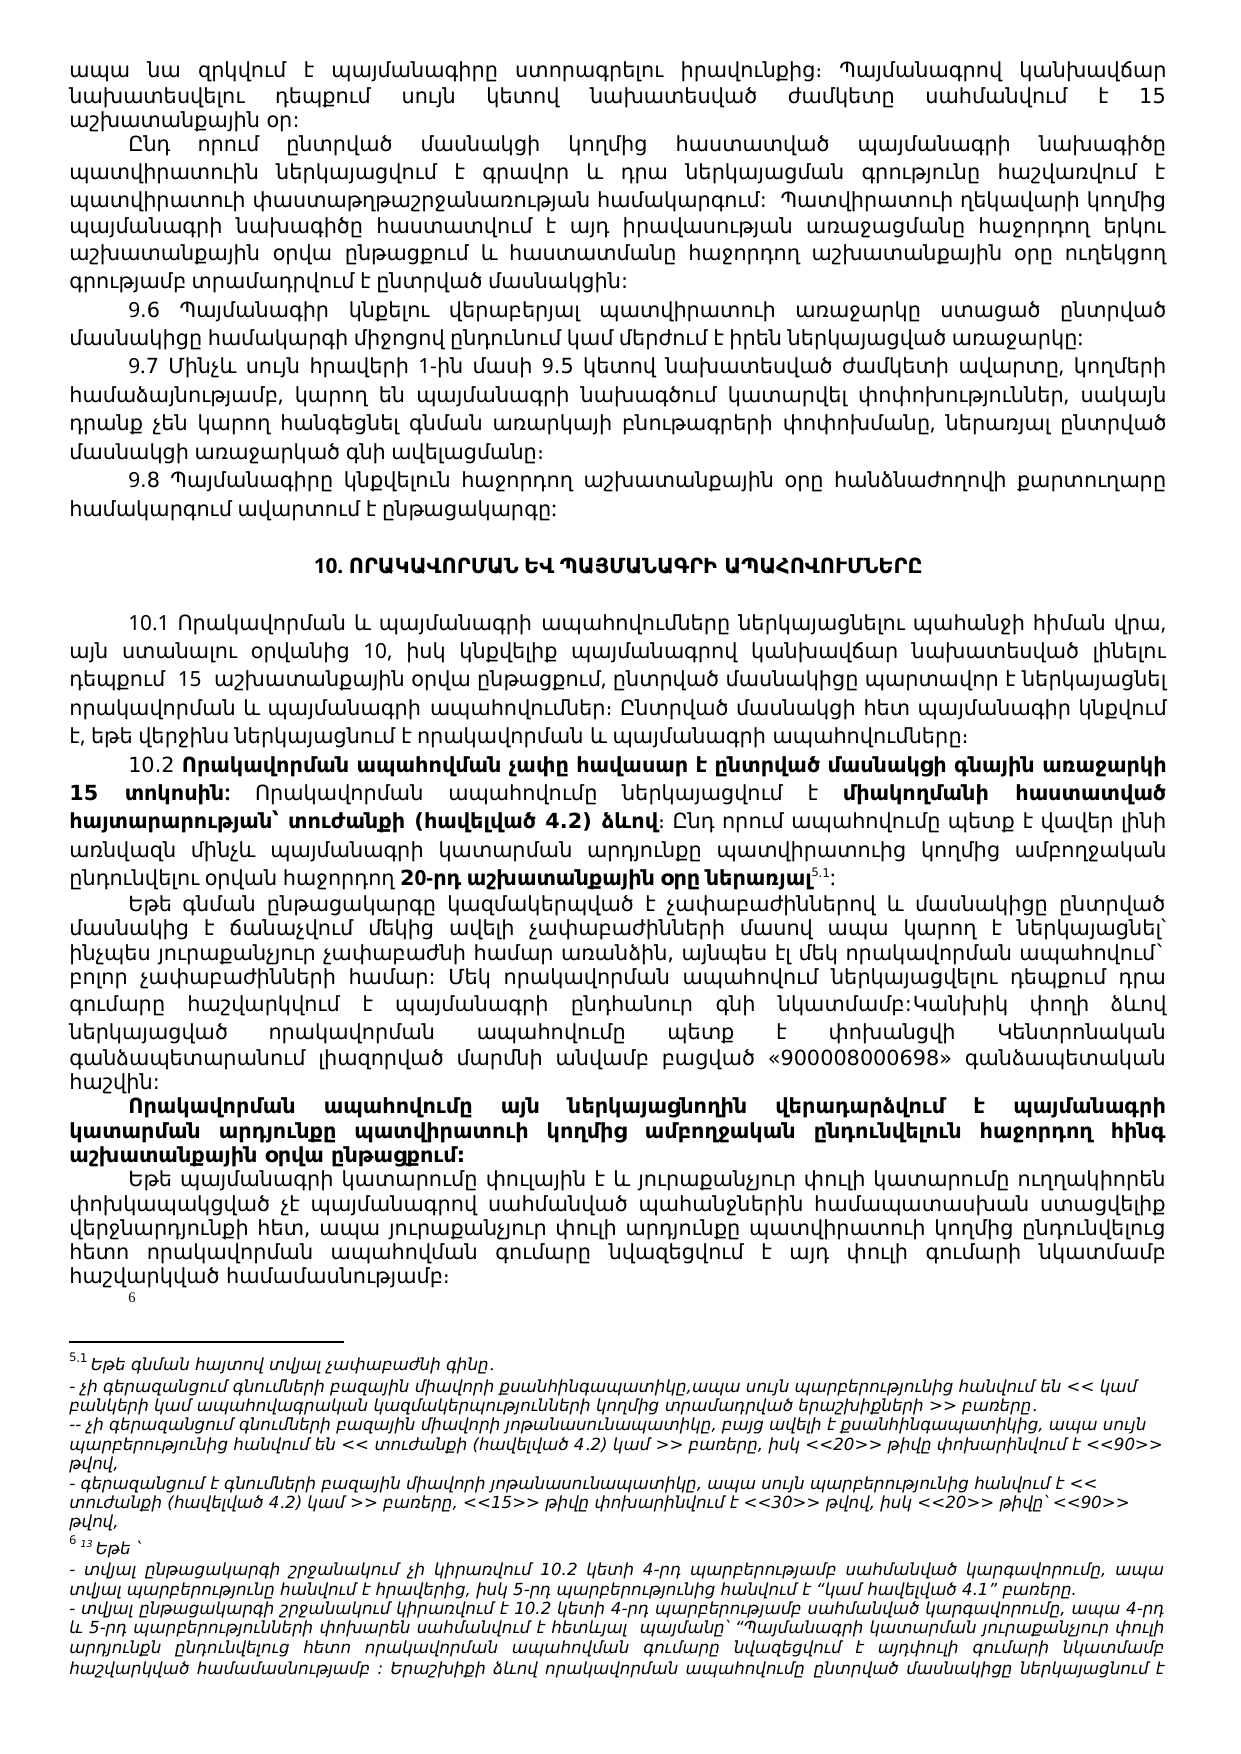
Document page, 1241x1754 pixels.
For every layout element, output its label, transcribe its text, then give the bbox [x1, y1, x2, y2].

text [69, 56, 1167, 132]
text Որակավորման ապահովումը այն ներկայացնողին վերադարձվում է պայմանագրի կատարման արդյունքը պատվիրատուի կողմից ամբողջական ընդունվելուն հաջորդող հինգ աշխատանքային օրվա ընթացքում: [69, 1094, 1167, 1167]
text Եթե գնման ընթացակարգը կազմակերպված է չափաբաժիններով և մասնակիցը ընտրված մասնակից է ճանաչվում մեկից ավելի չափաբաժինների մասով ապա կարող է ներկայացնել՝ ինչպես յուրաքանչյուր չափաբաժնի համար առանձին, այնպես էլ մեկ որակավորման ապահովում` բոլոր չափաբաժինների համար: Մեկ որակավորման ապահովում ներկայացվելու դեպքում դրա գումարը հաշվարկվում է պայմանագրի ընդհանուր գնի նկատմամբ:Կանխիկ փողի ձևով ներկայացված որակավորման ապահովումը պետք է փոխանցվի Կենտրոնական գանձապետարանում լիազորված մարմնի անվամբ բացված «900008000698» գանձապետական հաշվին: [69, 892, 1167, 1094]
text Եթե պայմանագրի կատարումը փուլային է և յուրաքանչյուր փուլի կատարումը ուղղակիորեն փոխկապակցված չէ պայմանագրով սահմանված պահանջներին համապատասխան ստացվելիք վերջնարդյունքի հետ, ապա յուրաքանչյուր փուլի արդյունքը պատվիրատուի կողմից ընդունվելուց հետո որակավորման ապահովման գումարը նվազեցվում է այդ փուլի գումարի նկատմամբ հաշվարկված համամասնությամբ։ [69, 1167, 1167, 1289]
text 9.6 Պայմանագիր կնքելու վերաբերյալ պատվիրատուի առաջարկը ստացած ընտրված մասնակիցը համակարգի միջոցով ընդունում կամ մերժում է իրեն ներկայացված առաջարկը: [69, 295, 1167, 352]
text Ընդ որում ընտրված մասնակցի կողմից հաստատված պայմանագրի նախագիծը պատվիրատուին ներկայացվում է գրավոր և դրա ներկայացման գրությունը հաշվառվում է պատվիրատուի փաստաթղթաշրջանառության համակարգում: Պատվիրատուի ղեկավարի կողմից պայմանագրի նախագիծը հաստատվում է այդ իրավասության առաջացմանը հաջորդող երկու աշխատանքային օրվա ընթացքում և հաստատմանը հաջորդող աշխատանքային օրը ուղեկցող գրությամբ տրամադրվում է ընտրված մասնակցին: [69, 132, 1167, 295]
text 10. ՈՐԱԿԱՎՈՐՄԱՆ ԵՎ ՊԱՅՄԱՆԱԳՐԻ ԱՊԱՀՈՎՈՒՄՆԵՐԸ [69, 551, 1167, 579]
text 9.8 Պայմանագիրը կնքվելուն հաջորդող աշխատանքային օրը հանձնաժողովի քարտուղարը համակարգում ավարտում է ընթացակարգը: [69, 465, 1167, 522]
text 10.1 Որակավորման և պայմանագրի ապահովումները ներկայացնելու պահանջի հիման վրա, այն ստանալու օրվանից 10, իսկ կնքվելիք պայմանագրով կանխավճար նախատեսված լինելու դեպքում 15 աշխատանքային օրվա ընթացքում, ընտրված մասնակիցը պարտավոր է ներկայացնել որակավորման և պայմանագրի ապահովումներ։ Ընտրված մասնակցի հետ պայմանագիր կնքվում է, եթե վերջինս ներկայացնում է որակավորման և պայմանագրի ապահովումները։ [69, 608, 1167, 750]
text 10.2 Որակավորման ապահովման չափը հավասար է ընտրված մասնակցի գնային առաջարկի 15 տոկոսին: Որակավորման ապահովումը ներկայացվում է միակողմանի հաստատված հայտարարության՝ տուժանքի (հավելված 4.2) ձևով։ Ընդ որում ապահովումը պետք է վավեր լինի առնվազն մինչև պայմանագրի կատարման արդյունքը պատվիրատուից կողմից ամբողջական ընդունվելու օրվան հաջորդող 20-րդ աշխատանքային օրը ներառյալ.1: [69, 750, 1167, 892]
text 9.7 Մինչև սույն հրավերի 1-ին մասի 9.5 կետով նախատեսված ժամկետի ավարտը, կողմերի համաձայնությամբ, կարող են պայմանագրի նախագծում կատարվել փոփոխություններ, սակայն դրանք չեն կարող հանգեցնել գնման առարկայի բնութագրերի փոփոխմանը, ներառյալ ընտրված մասնակցի առաջարկած գնի ավելացմանը։ [69, 352, 1167, 465]
